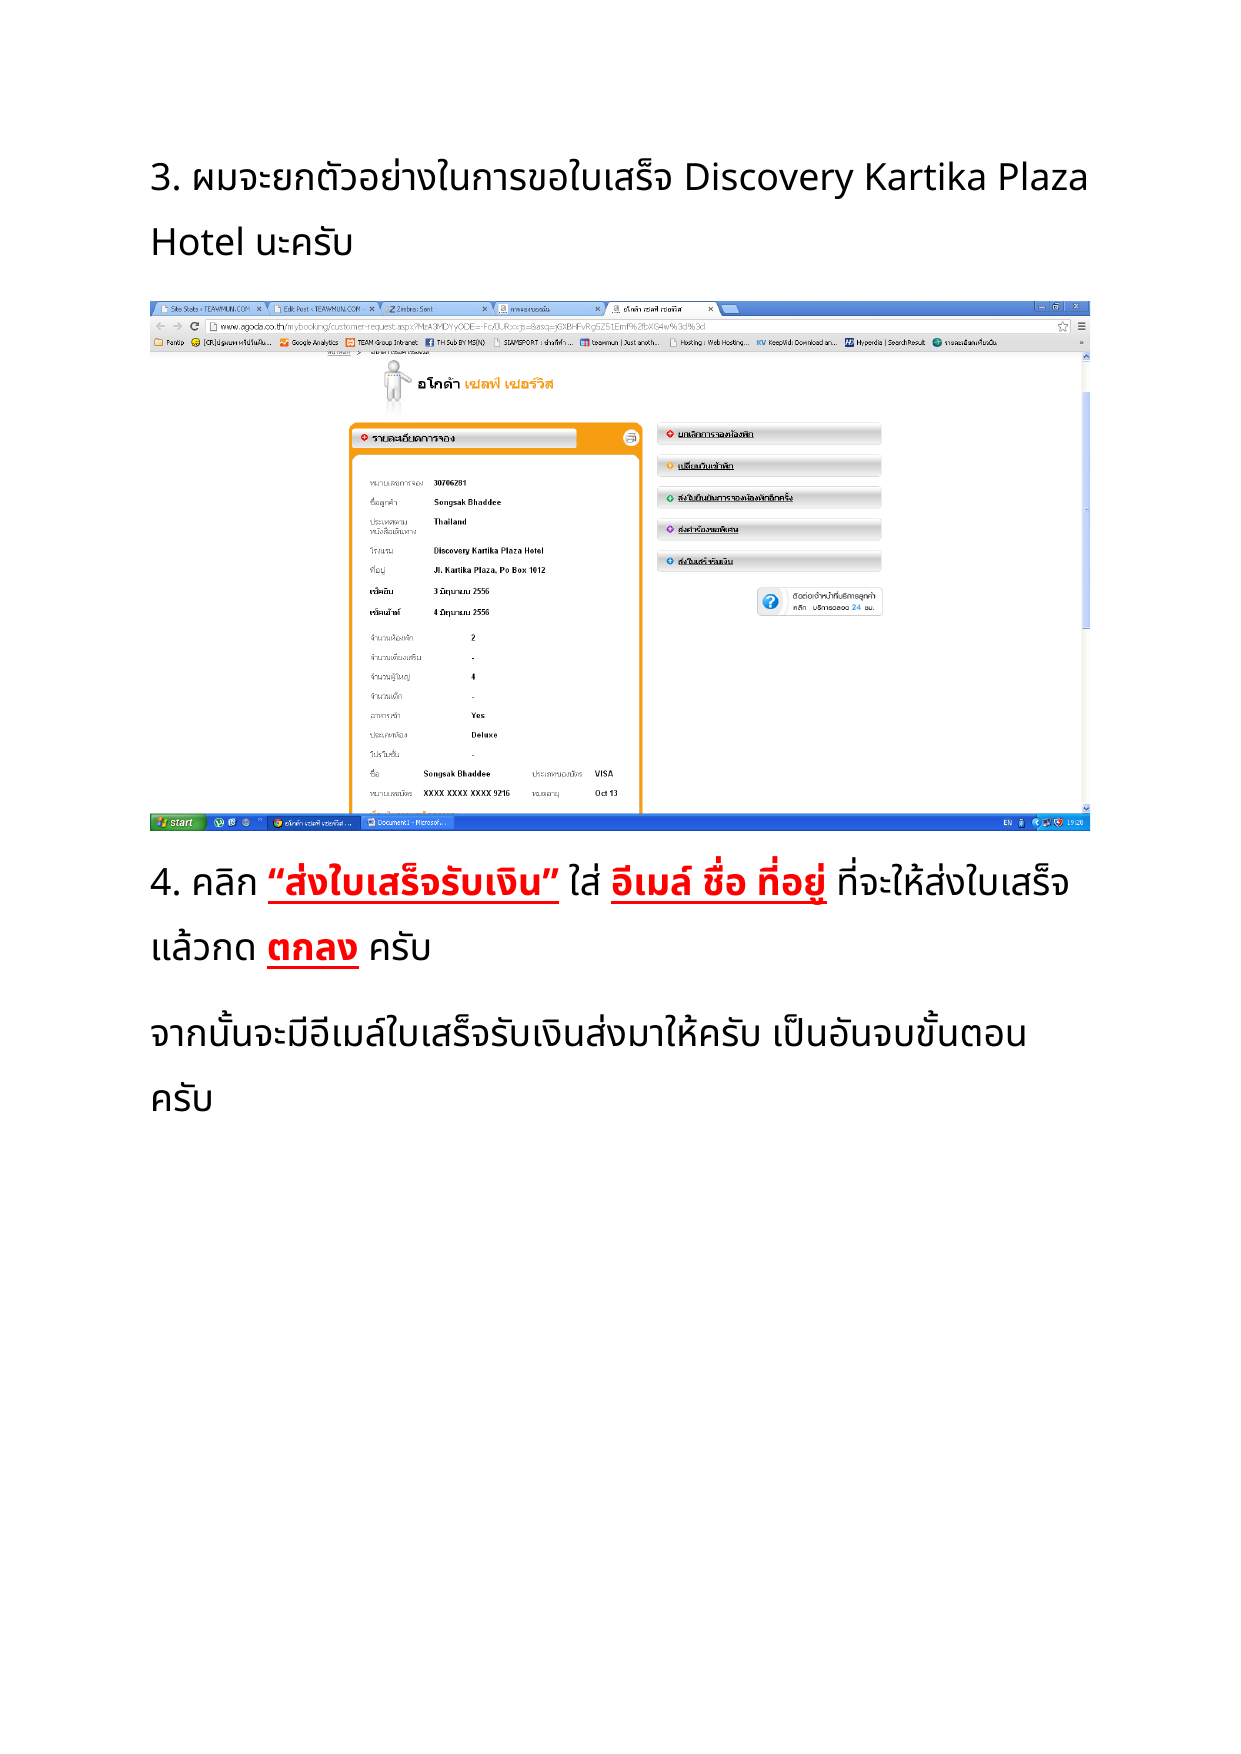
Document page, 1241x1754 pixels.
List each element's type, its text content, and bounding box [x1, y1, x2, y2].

text 4. คลิก “ส่งใบเสร็จรับเงิน” ใส่ อีเมล์ ชื่อ ที่อยู่ ที่จะให้ส่งใบเสร็จ แล้วกด ตกลง ครับ [150, 856, 1090, 978]
text 3. ผมจะยกตัวอย่างในการขอใบเสร็จ Discovery Kartika Plaza Hotel นะครับ [150, 150, 1090, 272]
picture [150, 301, 1091, 831]
text จากนั้นจะมีอีเมล์ใบเสร็จรับเงินส่งมาให้ครับ เป็นอันจบขั้นตอนครับ [150, 1007, 1090, 1129]
